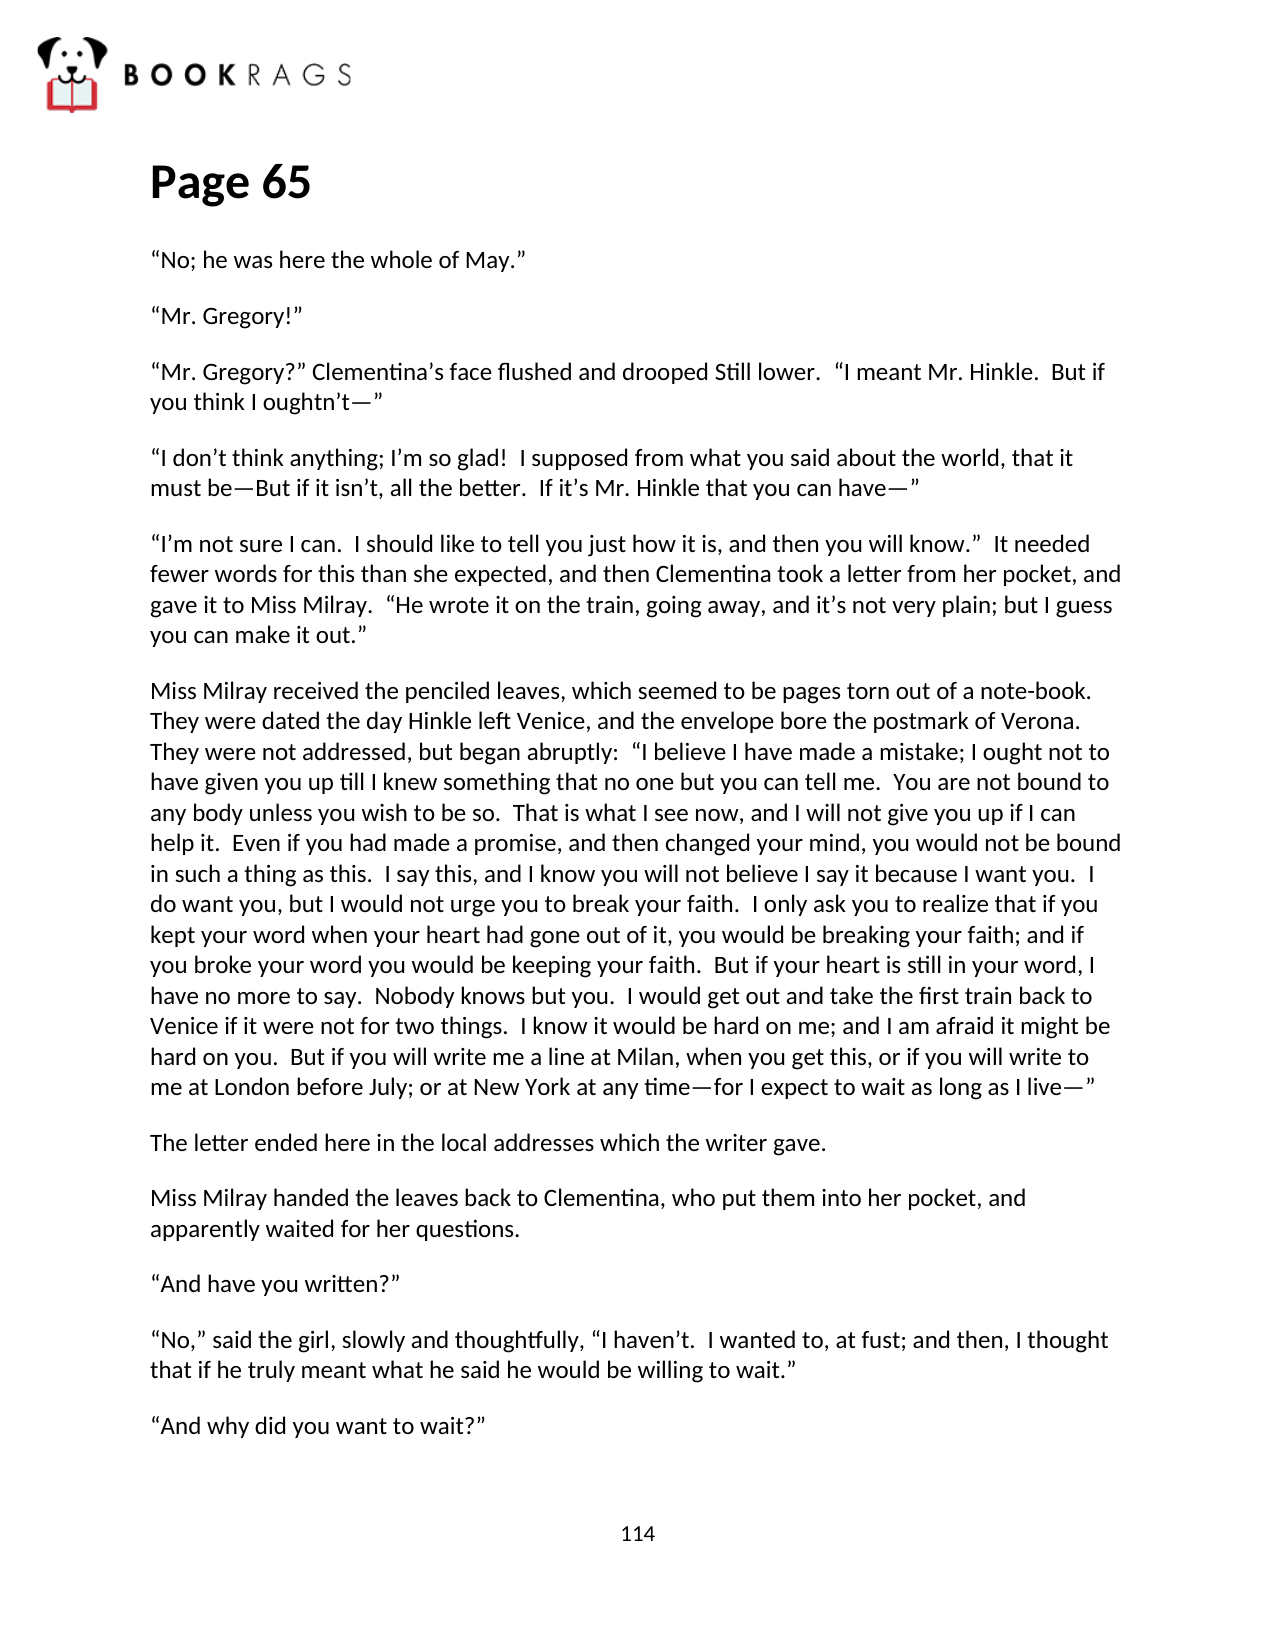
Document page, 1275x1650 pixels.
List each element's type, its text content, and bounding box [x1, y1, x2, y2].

text Miss Milray received the penciled leaves, which seemed to be pages torn out of a note-book. They were dated the day Hinkle left Venice, and the envelope bore the postmark of Verona. They were not addressed, but began abruptly: “I believe I have made a mistake; I ought not to have given you up till I knew something that no one but you can tell me. You are not bound to any body unless you wish to be so. That is what I see now, and I will not give you up if I can help it. Even if you had made a promise, and then changed your mind, you would not be bound in such a thing as this. I say this, and I know you will not believe I say it because I want you. I do want you, but I would not urge you to break your faith. I only ask you to realize that if you kept your word when your heart had gone out of it, you would be breaking your faith; and if you broke your word you would be keeping your faith. But if your heart is still in your word, I have no more to say. Nobody knows but you. I would get out and take the first train back to Venice if it were not for two things. I know it would be hard on me; and I am afraid it might be hard on you. But if you will write me a line at Milan, when you get this, or if you will write to me at London before July; or at New York at any time—­for I expect to wait as long as I live—­” [150, 675, 1125, 1102]
text Miss Milray handed the leaves back to Clementina, who put them into her pocket, and apparently waited for her questions. [150, 1183, 1125, 1244]
text “No; he was here the whole of May.” [150, 244, 1125, 275]
text Page 65 [150, 150, 1125, 211]
text The letter ended here in the local addresses which the writer gave. [150, 1127, 1125, 1158]
text “No,” said the girl, slowly and thoughtfully, “I haven’t. I wanted to, at fust; and then, I thought that if he truly meant what he said he would be willing to wait.” [150, 1324, 1125, 1385]
picture [37, 37, 351, 113]
text “I’m not sure I can. I should like to tell you just how it is, and then you will know.” It needed fewer words for this than she expected, and then Clementina took a letter from her pocket, and gave it to Miss Milray. “He wrote it on the train, going away, and it’s not very plain; but I guess you can make it out.” [150, 528, 1125, 650]
text “I don’t think anything; I’m so glad! I supposed from what you said about the world, that it must be—­But if it isn’t, all the better. If it’s Mr. Hinkle that you can have—­” [150, 442, 1125, 503]
text “Mr. Gregory!” [150, 300, 1125, 331]
text “And have you written?” [150, 1269, 1125, 1299]
text “And why did you want to wait?” [150, 1410, 1125, 1441]
text “Mr. Gregory?” Clementina’s face flushed and drooped Still lower. “I meant Mr. Hinkle. But if you think I oughtn’t—­” [150, 356, 1125, 417]
